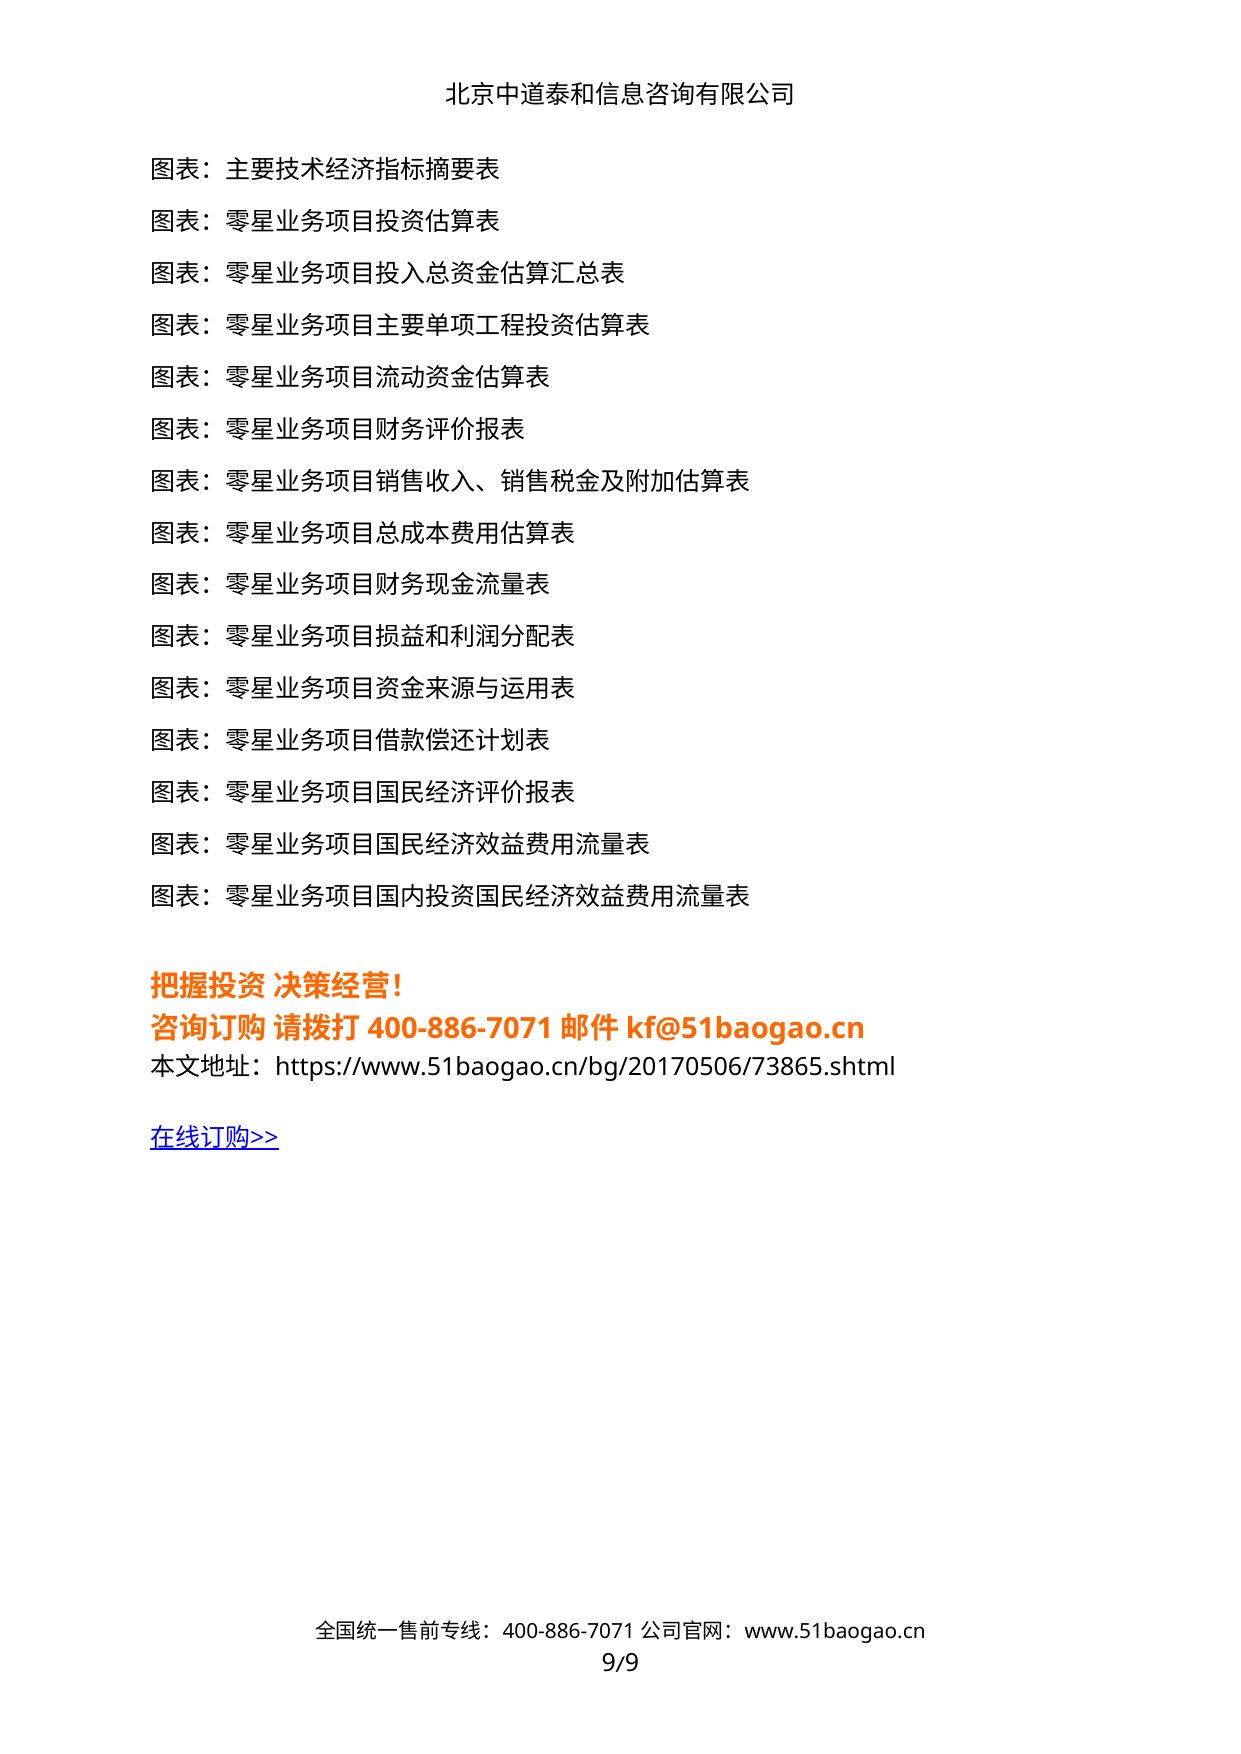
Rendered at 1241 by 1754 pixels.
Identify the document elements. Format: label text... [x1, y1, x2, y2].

text 图表：零星业务项目借款偿还计划表 [150, 721, 1090, 757]
text 在线订购>> [150, 1083, 1090, 1153]
text 图表：零星业务项目损益和利润分配表 [150, 617, 1090, 653]
text 图表：零星业务项目国民经济评价报表 [150, 772, 1090, 809]
text 图表：主要技术经济指标摘要表 [150, 150, 1090, 186]
text 图表：零星业务项目主要单项工程投资估算表 [150, 306, 1090, 342]
text 图表：零星业务项目投资估算表 [150, 202, 1090, 238]
text 图表：零星业务项目财务现金流量表 [150, 565, 1090, 601]
text 把握投资 决策经营！咨询订购 请拨打 400-886-7071 邮件 kf@51baogao.cn本文地址：https://www.51baogao.cn/bg/20170506/73865.shtml [150, 928, 1090, 1083]
text 图表：零星业务项目国民经济效益费用流量表 [150, 824, 1090, 861]
text 图表：零星业务项目总成本费用估算表 [150, 513, 1090, 549]
text 图表：零星业务项目财务评价报表 [150, 409, 1090, 446]
text 图表：零星业务项目流动资金估算表 [150, 357, 1090, 394]
text 图表：零星业务项目销售收入、销售税金及附加估算表 [150, 461, 1090, 497]
text 图表：零星业务项目资金来源与运用表 [150, 669, 1090, 705]
text 图表：零星业务项目投入总资金估算汇总表 [150, 254, 1090, 290]
text 图表：零星业务项目国内投资国民经济效益费用流量表 [150, 876, 1090, 912]
